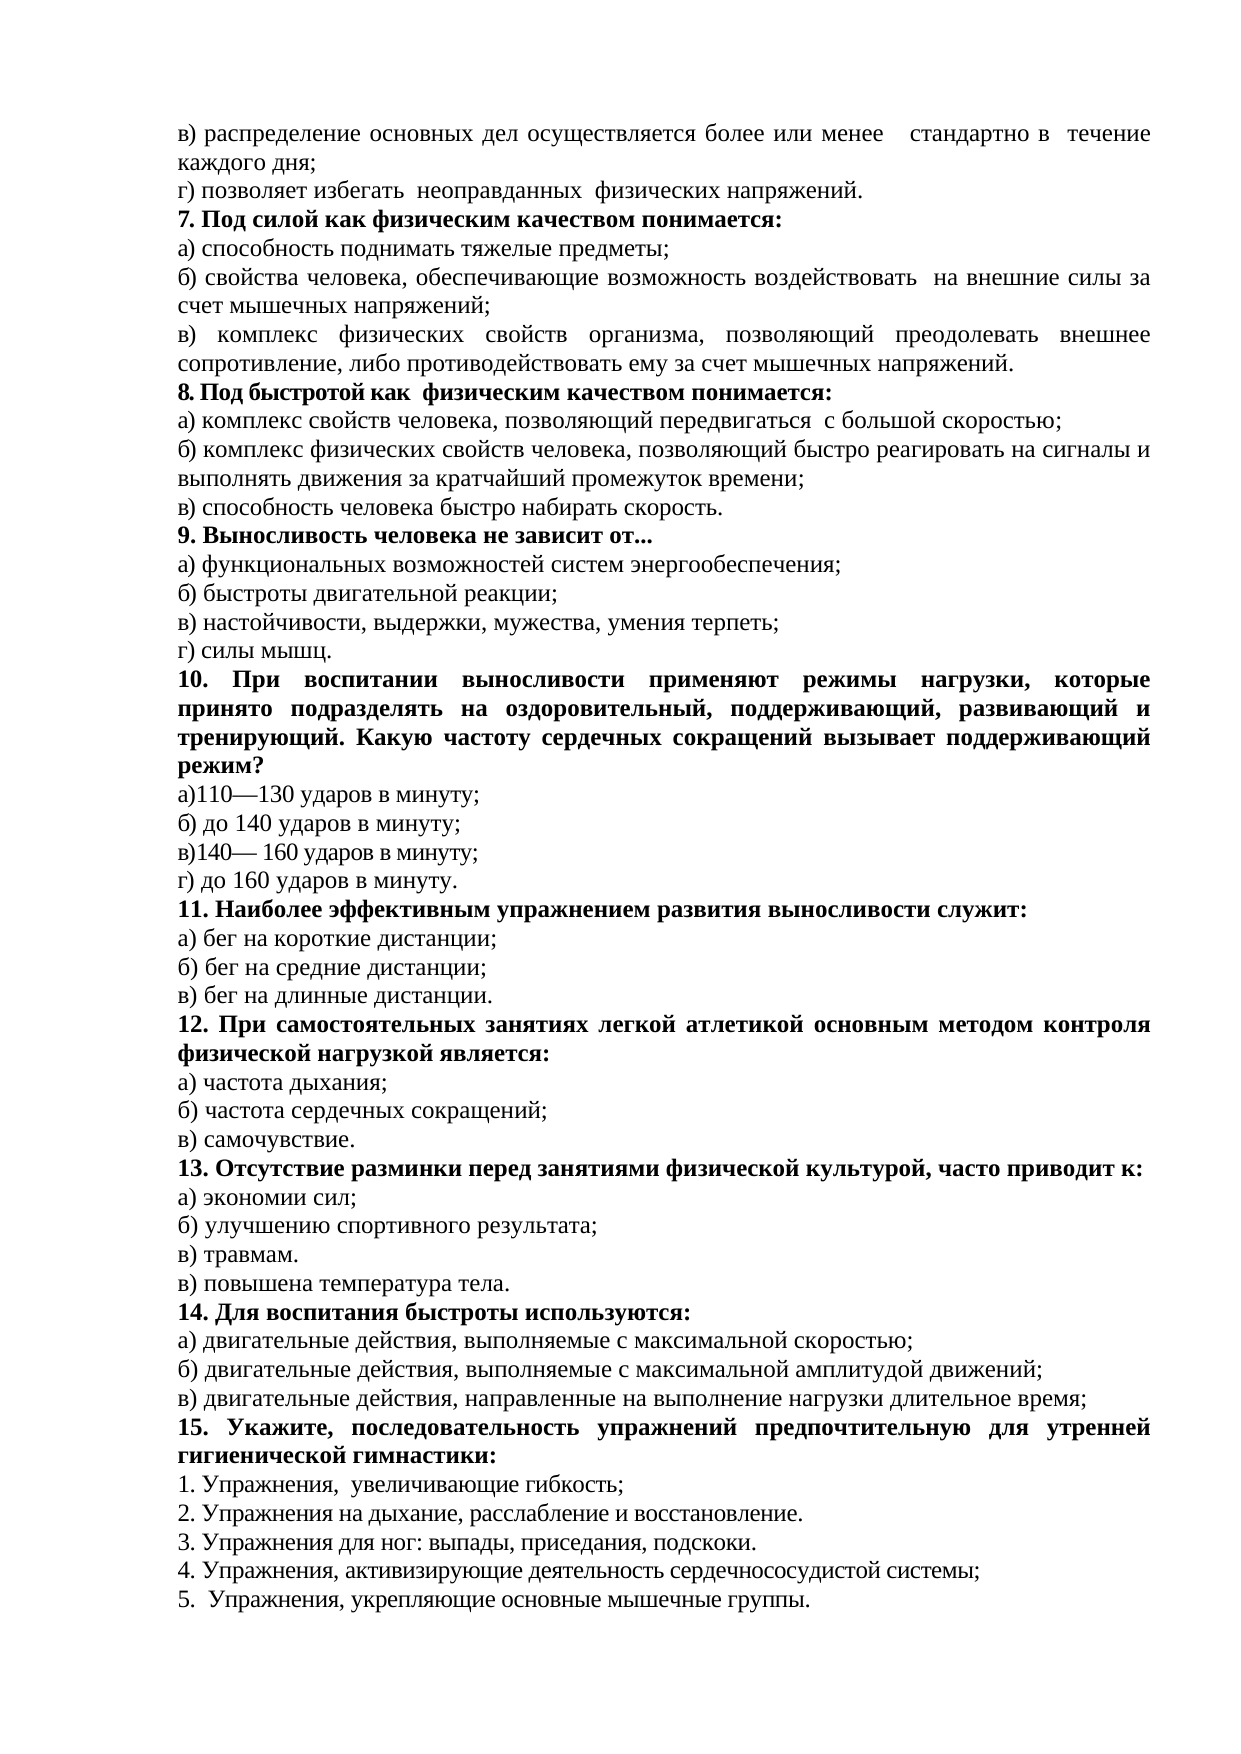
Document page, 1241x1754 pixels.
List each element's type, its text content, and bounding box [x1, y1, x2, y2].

text г) до 160 ударов в минуту. [177, 866, 1152, 894]
text а) функциональных возможностей систем энергообеспечения; [177, 549, 1152, 578]
text 13. Отсутствие разминки перед занятиями физической культурой, часто приводит к: [177, 1153, 1152, 1182]
text в) настойчивости, выдержки, мужества, умения терпеть; [177, 607, 1152, 636]
text 10. При воспитании выносливости применяют режимы нагрузки, которые принято подразделять на оздоровительный, поддерживающий, развивающий и тренирующий. Какую частоту сердечных сокращений вызывает поддерживающий режим? [177, 664, 1152, 779]
text 8. Под быстротой как физическим качеством понимается: [177, 377, 1152, 406]
text в) повышена температура тела. [177, 1268, 1152, 1297]
text 5. Упражнения, укрепляющие основные мышечные группы. [177, 1584, 1152, 1613]
text а) бег на короткие дистанции; [177, 923, 1152, 952]
text б) двигательные действия, выполняемые с максимальной амплитудой движений; [177, 1354, 1152, 1383]
text б) улучшению спортивного результата; [177, 1211, 1152, 1239]
text в) самочувствие. [177, 1124, 1152, 1153]
text в) способность человека быстро набирать скорость. [177, 492, 1152, 521]
text а) частота дыхания; [177, 1067, 1152, 1096]
text 15. Укажите, последовательность упражнений предпочтительную для утренней гигиенической гимнастики: [177, 1412, 1152, 1469]
text 9. Выносливость человека не зависит от... [177, 521, 1152, 549]
text а) экономии сил; [177, 1182, 1152, 1211]
text а) способность поднимать тяжелые предметы; [177, 233, 1152, 262]
text а)110—130 ударов в минуту; [177, 779, 1152, 808]
text б) быстроты двигательной реакции; [177, 578, 1152, 607]
text 7. Под силой как физическим качеством понимается: [177, 204, 1152, 233]
text б) свойства человека, обеспечивающие возможность воздействовать на внешние силы за счет мышечных напряжений; [177, 262, 1152, 319]
text 12. При самостоятельных занятиях легкой атлетикой основным методом контроля физической нагрузкой является: [177, 1009, 1152, 1067]
text г) силы мышц. [177, 636, 1152, 664]
text 14. Для воспитания быстроты используются: [177, 1297, 1152, 1326]
text г) позволяет избегать неоправданных физических напряжений. [177, 176, 1152, 204]
text в) распределение основных дел осуществляется более или менее стандартно в течение каждого дня; [177, 118, 1152, 176]
text в) комплекс физических свойств организма, позволяющий преодолевать внешнее сопротивление, либо противодействовать ему за счет мышечных напряжений. [177, 319, 1152, 377]
text в) травмам. [177, 1239, 1152, 1268]
text в) бег на длинные дистанции. [177, 981, 1152, 1009]
text б) частота сердечных сокращений; [177, 1096, 1152, 1124]
text 2. Упражнения на дыхание, расслабление и восстановление. [177, 1498, 1152, 1527]
text 11. Наиболее эффективным упражнением развития выносливости служит: [177, 894, 1152, 923]
text 3. Упражнения для ног: выпады, приседания, подскоки. [177, 1527, 1152, 1556]
text б) комплекс физических свойств человека, позволяющий быстро реагировать на сигналы и выполнять движения за кратчайший промежуток времени; [177, 434, 1152, 492]
text б) до 140 ударов в минуту; [177, 808, 1152, 837]
text 1. Упражнения, увеличивающие гибкость; [177, 1469, 1152, 1498]
text б) бег на средние дистанции; [177, 952, 1152, 981]
text а) двигательные действия, выполняемые с максимальной скоростью; [177, 1326, 1152, 1354]
text в) двигательные действия, направленные на выполнение нагрузки длительное время; [177, 1383, 1152, 1412]
text а) комплекс свойств человека, позволяющий передвигаться с большой скоростью; [177, 406, 1152, 434]
text в)140— 160 ударов в минуту; [177, 837, 1152, 866]
text 4. Упражнения, активизирующие деятельность сердечнососудистой системы; [177, 1556, 1152, 1584]
